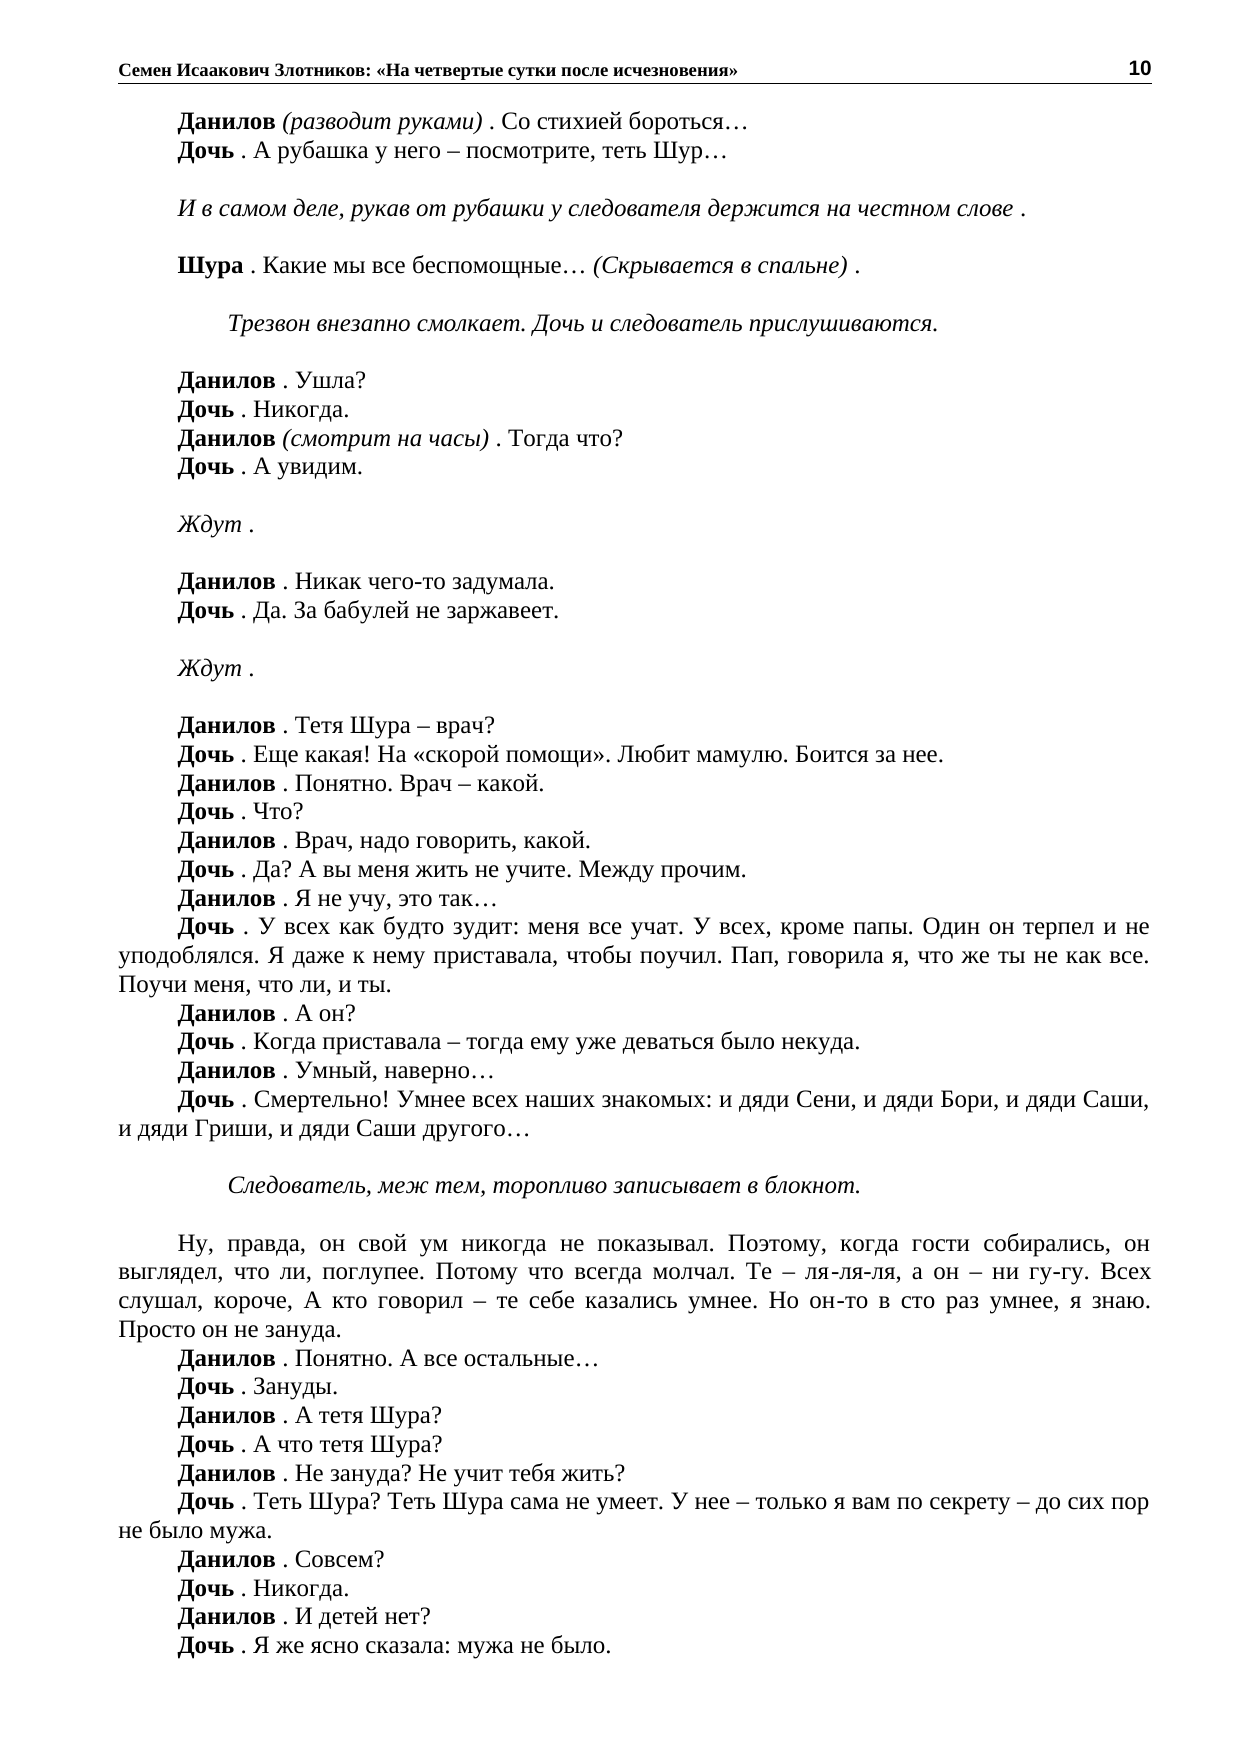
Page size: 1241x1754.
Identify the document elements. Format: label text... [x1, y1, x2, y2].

text Дочь . А рубашка у него – посмотрите, теть Шур… [118, 135, 1152, 164]
text Данилов . А он? [118, 998, 1152, 1026]
text Данилов . Врач, надо говорить, какой. [118, 825, 1152, 854]
text Данилов . Понятно. Врач – какой. [118, 768, 1152, 796]
text Следователь, меж тем, торопливо записывает в блокнот. [118, 1170, 1152, 1199]
text Дочь . У всех как будто зудит: меня все учат. У всех, кроме папы. Один он терпел и не уподоблялся. Я даже к нему приставала, чтобы поучил. Пап, говорила я, что же ты не как все. Поучи меня, что ли, и ты. [118, 911, 1152, 998]
text Дочь . Да. За бабулей не заржавеет. [118, 595, 1152, 624]
text Данилов . Понятно. А все остальные… [118, 1343, 1152, 1371]
text Данилов . И детей нет? [118, 1601, 1152, 1630]
text Дочь . Зануды. [118, 1371, 1152, 1400]
text Данилов . Ушла? [118, 365, 1152, 394]
text Шура . Какие мы все беспомощные… (Скрывается в спальне) . [118, 250, 1152, 279]
text Ждут . [118, 509, 1152, 538]
text Данилов . Тетя Шура – врач? [118, 710, 1152, 739]
text Дочь . Теть Шура? Теть Шура сама не умеет. У нее – только я вам по секрету – до сих пор не было мужа. [118, 1486, 1152, 1544]
text Данилов . Совсем? [118, 1544, 1152, 1573]
text Данилов . Умный, наверно… [118, 1055, 1152, 1084]
text Данилов . Не зануда? Не учит тебя жить? [118, 1458, 1152, 1486]
text Дочь . Смертельно! Умнее всех наших знакомых: и дяди Сени, и дяди Бори, и дяди Саши, и дяди Гриши, и дяди Саши другого… [118, 1084, 1152, 1141]
text Данилов (разводит руками) . Со стихией бороться… [118, 106, 1152, 135]
text Данилов . А тетя Шура? [118, 1400, 1152, 1429]
text Дочь . Никогда. [118, 1573, 1152, 1601]
text Трезвон внезапно смолкает. Дочь и следователь прислушиваются. [118, 308, 1152, 336]
text Ну, правда, он свой ум никогда не показывал. Поэтому, когда гости собирались, он выглядел, что ли, поглупее. Потому что всегда молчал. Те – ля-ля-ля, а он – ни гу-гу. Всех слушал, короче, А кто говорил – те себе казались умнее. Но он-то в сто раз умнее, я знаю. Просто он не зануда. [118, 1228, 1152, 1343]
text Дочь . Никогда. [118, 394, 1152, 423]
text Данилов . Никак чего-то задумала. [118, 566, 1152, 595]
text Данилов (смотрит на часы) . Тогда что? [118, 423, 1152, 451]
text Дочь . А что тетя Шура? [118, 1429, 1152, 1458]
text Дочь . А увидим. [118, 451, 1152, 480]
text Дочь . Да? А вы меня жить не учите. Между прочим. [118, 854, 1152, 883]
text Дочь . Я же ясно сказала: мужа не было. [118, 1630, 1152, 1659]
text Дочь . Когда приставала – тогда ему уже деваться было некуда. [118, 1026, 1152, 1055]
text Данилов . Я не учу, это так… [118, 883, 1152, 911]
text Ждут . [118, 653, 1152, 681]
text Дочь . Что? [118, 796, 1152, 825]
text Дочь . Еще какая! На «скорой помощи». Любит мамулю. Боится за нее. [118, 739, 1152, 768]
text И в самом деле, рукав от рубашки у следователя держится на честном слове . [118, 193, 1152, 221]
